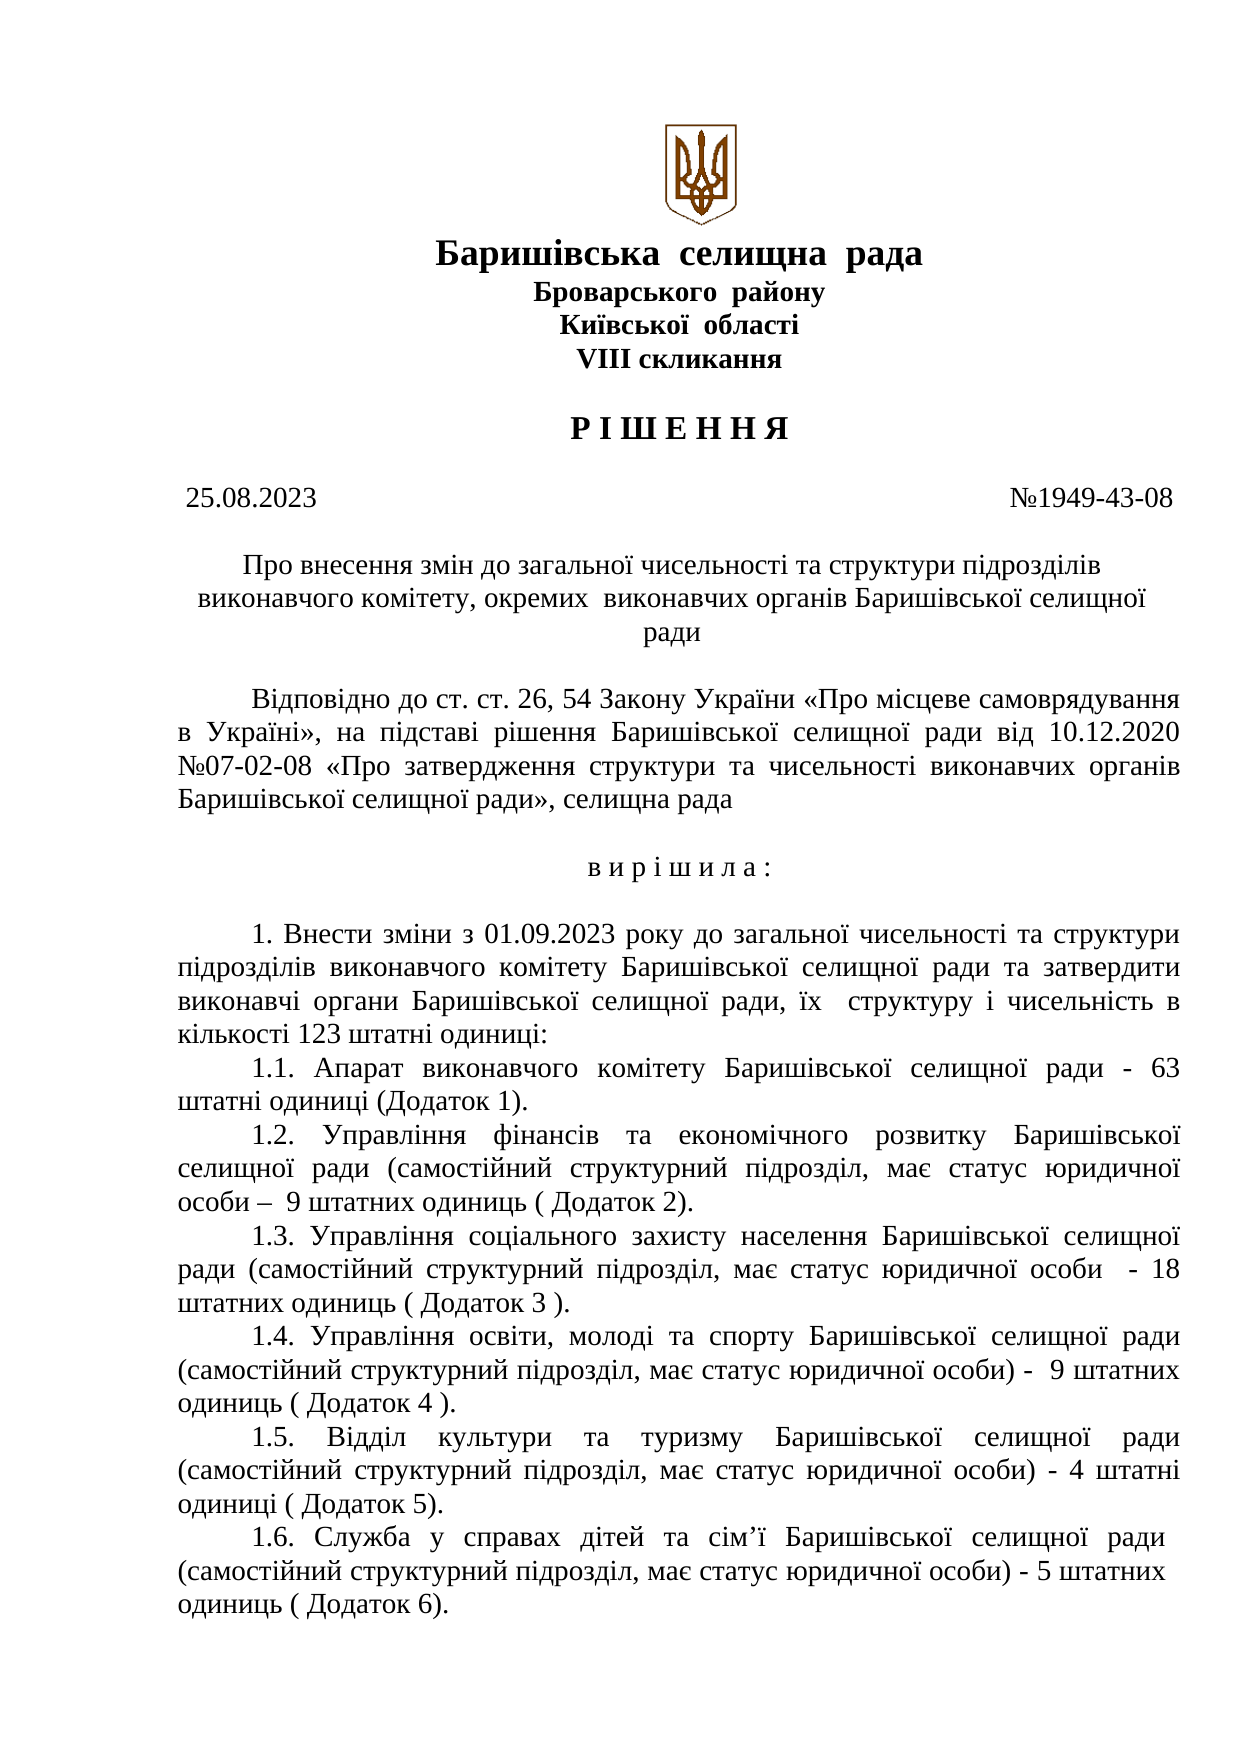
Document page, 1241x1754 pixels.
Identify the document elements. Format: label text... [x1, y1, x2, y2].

text Відповідно до ст. ст. 26, 54 Закону України «Про місцеве самоврядування в Україні», на підставі рішення Баришівської селищної ради від 10.12.2020 №07-02-08 «Про затвердження структури та чисельності виконавчих органів Баришівської селищної ради», селищна рада [177, 681, 1181, 815]
text Баришівська селищна рада [177, 231, 1181, 274]
text 1.3. Управління соціального захисту населення Баришівської селищної ради (самостійний структурний підрозділ, має статус юридичної особи - 18 штатних одиниць ( Додаток 3 ). [177, 1218, 1181, 1318]
text Броварського району [177, 274, 1181, 307]
text 1.5. Відділ культури та туризму Баришівської селищної ради (самостійний структурний підрозділ, має статус юридичної особи) - 4 штатні одиниці ( Додаток 5). [177, 1419, 1181, 1519]
text Київської області [177, 307, 1181, 341]
text 1.2. Управління фінансів та економічного розвитку Баришівської селищної ради (самостійний структурний підрозділ, має статус юридичної особи – 9 штатних одиниць ( Додаток 2). [177, 1117, 1181, 1218]
text Про внесення змін до загальної чисельності та структури підрозділів виконавчого комітету, окремих виконавчих органів Баришівської селищної ради [177, 547, 1167, 647]
text в и р і ш и л а : [177, 849, 1182, 882]
text 1.4. Управління освіти, молоді та спорту Баришівської селищної ради (самостійний структурний підрозділ, має статус юридичної особи) - 9 штатних одиниць ( Додаток 4 ). [177, 1318, 1181, 1419]
text 25.08.2023 №1949-43-08 [177, 480, 1181, 513]
text 1.1. Апарат виконавчого комітету Баришівської селищної ради - 63 штатні одиниці (Додаток 1). [177, 1050, 1181, 1117]
list 1. Внести зміни з 01.09.2023 року до загальної чисельності та структури підрозділів виконавчого комітету Баришівської селищної ради та затвердити виконавчі органи Баришівської селищної ради, їх структуру і чисельність в кількості 123 штатні одиниці: [177, 916, 1181, 1050]
picture [658, 118, 744, 231]
text Р І Ш Е Н Н Я [177, 408, 1181, 446]
text 1.6. Служба у справах дітей та сім’ї Баришівської селищної ради (самостійний структурний підрозділ, має статус юридичної особи) - 5 штатних одиниць ( Додаток 6). [177, 1519, 1167, 1620]
text VІІІ скликання [177, 341, 1181, 374]
